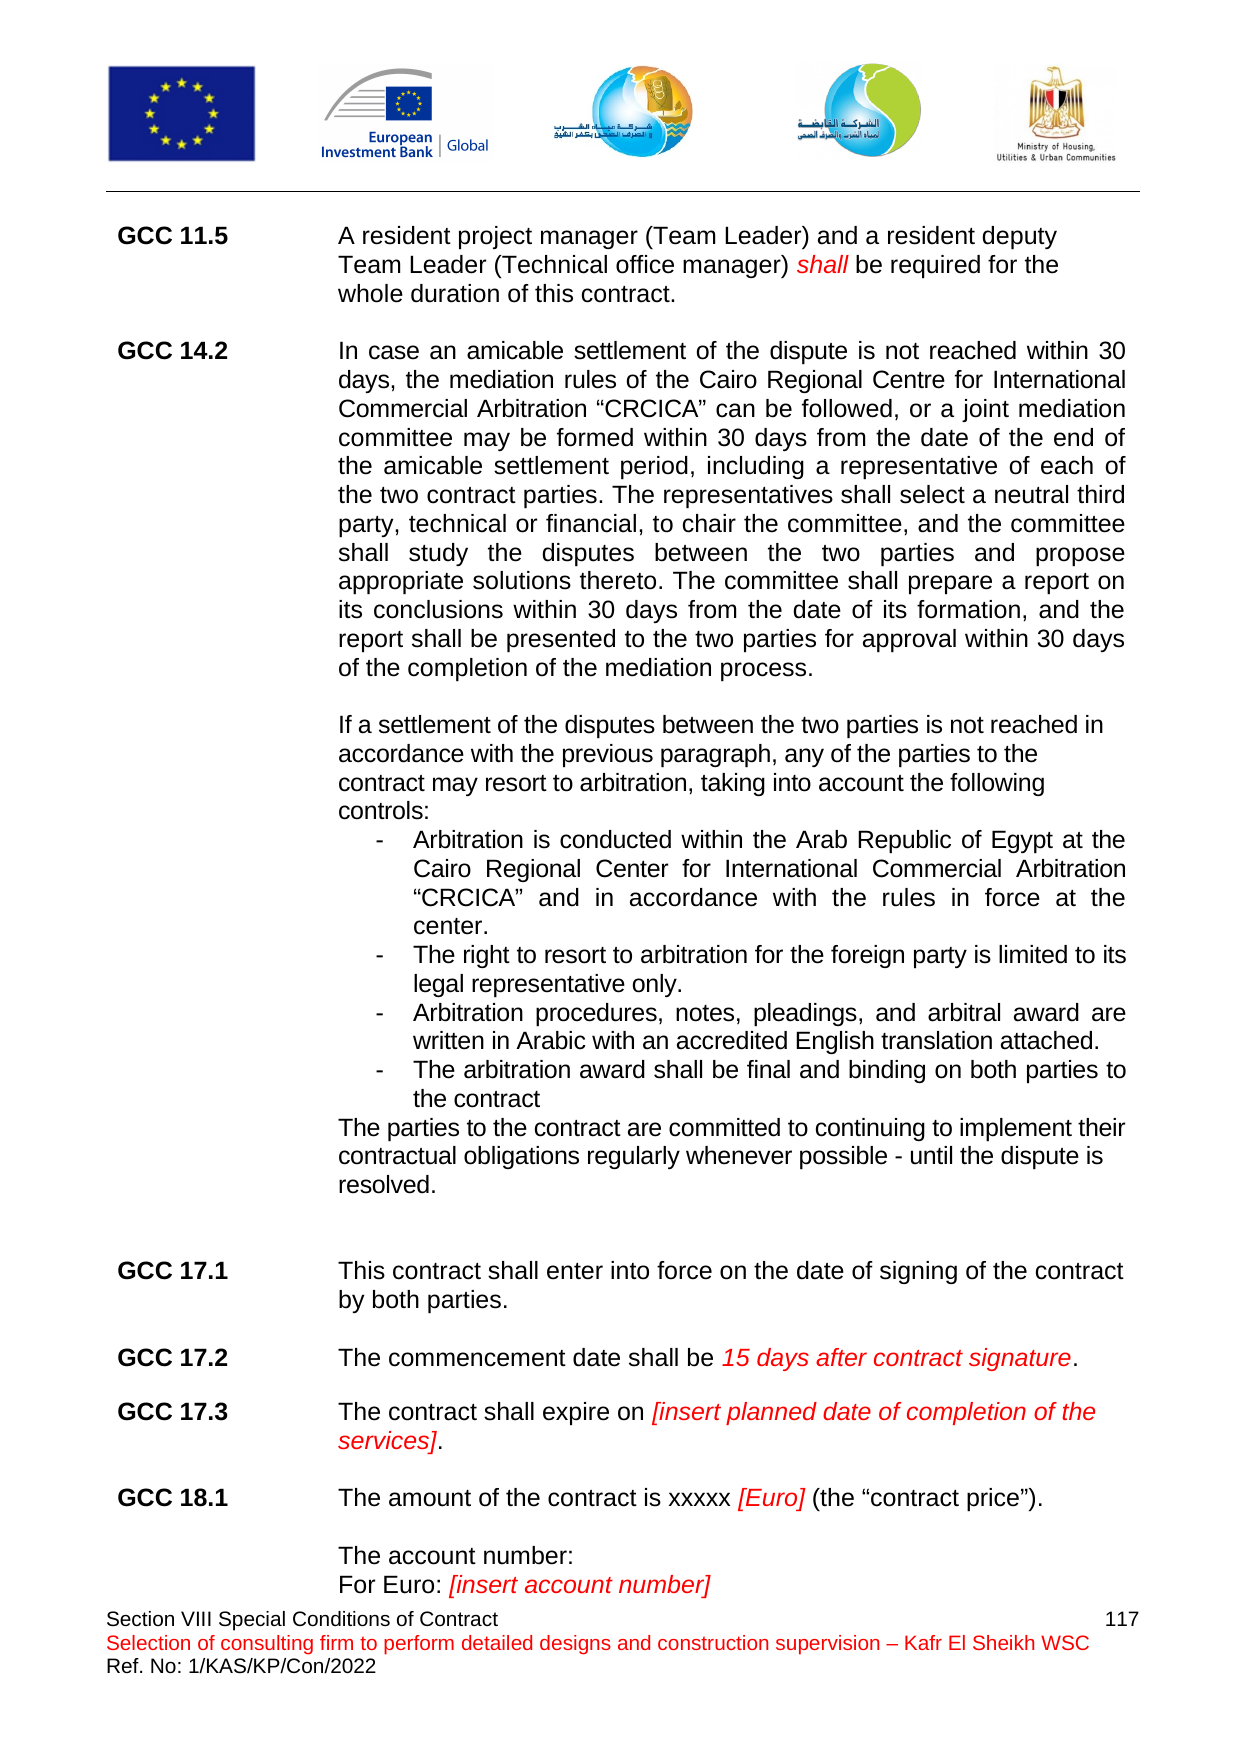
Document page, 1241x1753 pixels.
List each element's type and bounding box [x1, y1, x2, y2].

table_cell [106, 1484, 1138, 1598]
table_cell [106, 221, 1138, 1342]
picture [552, 65, 693, 158]
picture [318, 64, 494, 162]
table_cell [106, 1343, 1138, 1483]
picture [795, 61, 922, 161]
picture [993, 63, 1118, 163]
